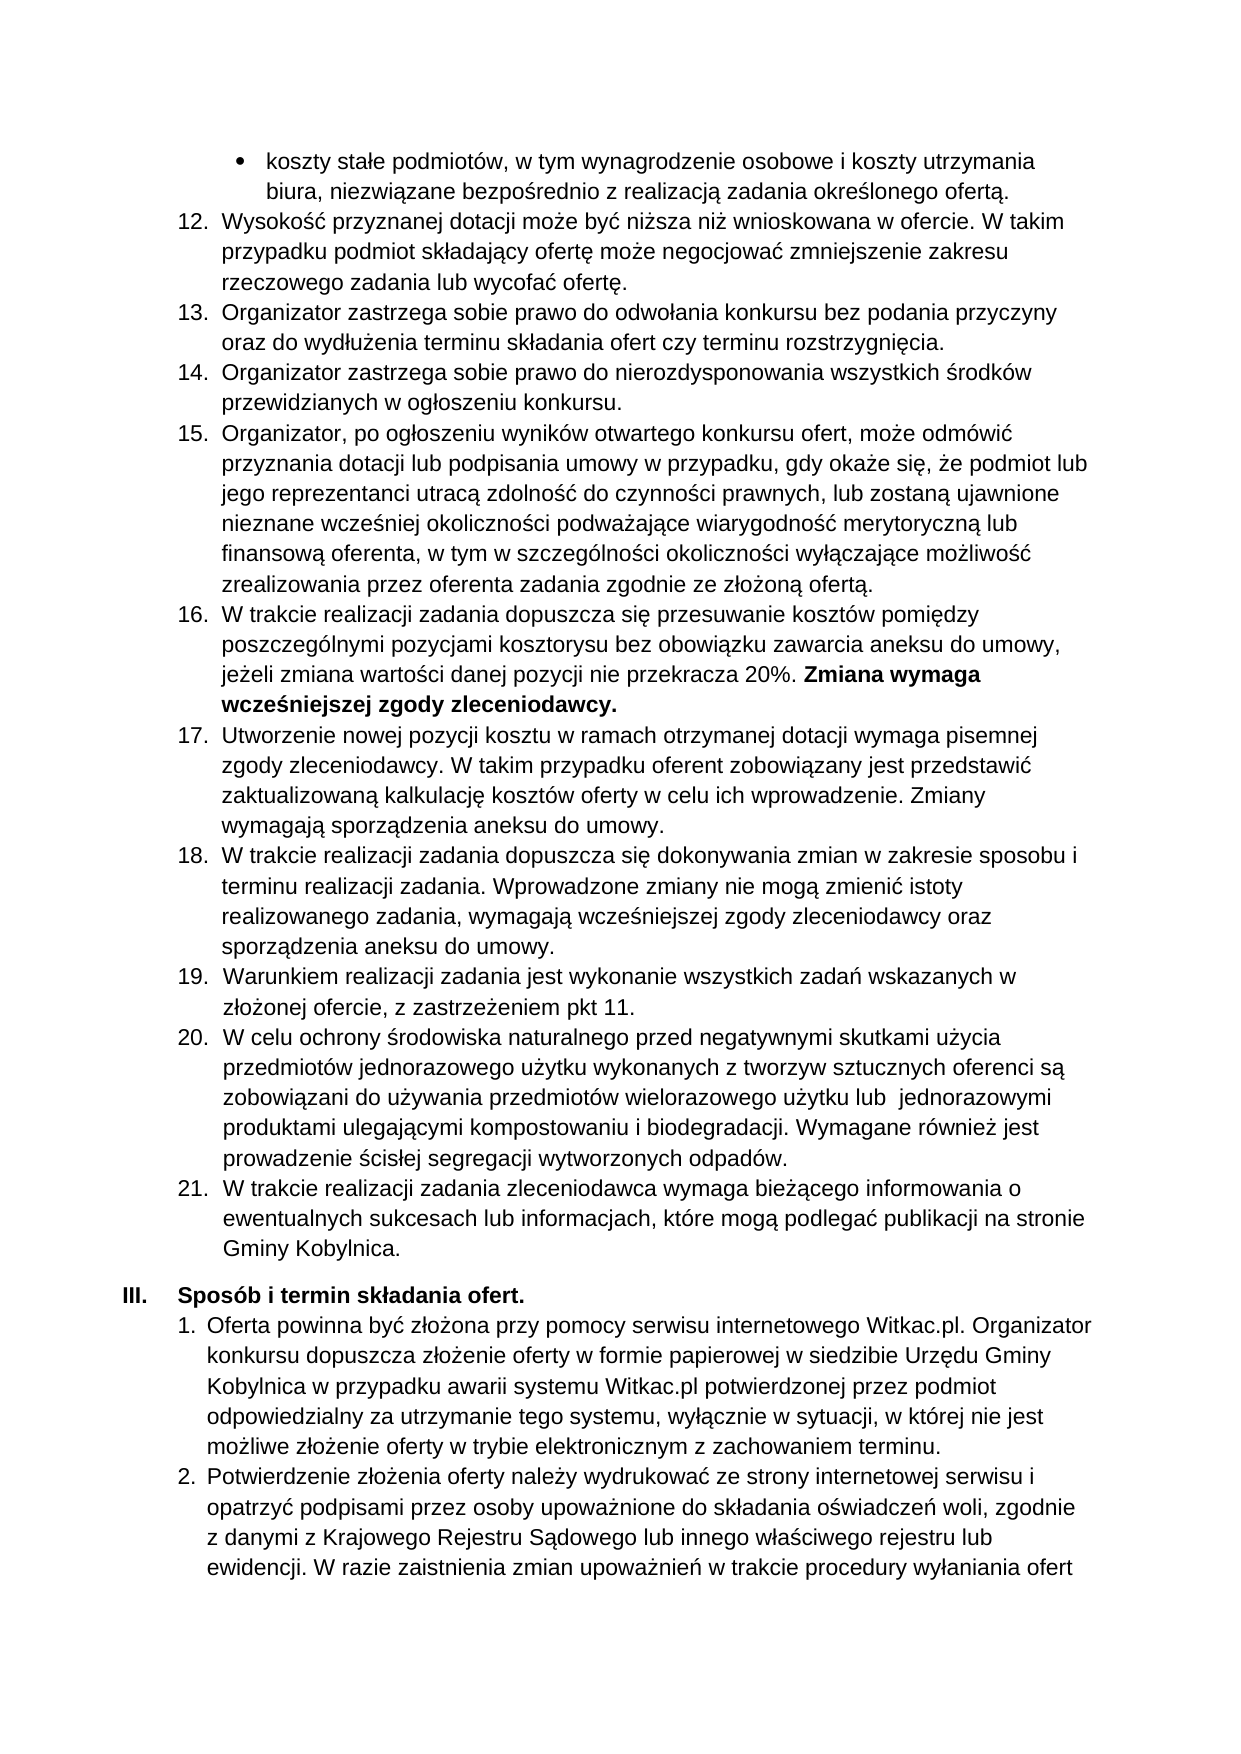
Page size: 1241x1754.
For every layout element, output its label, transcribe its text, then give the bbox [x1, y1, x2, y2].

list Utworzenie nowej pozycji kosztu w ramach otrzymanej dotacji wymaga pisemnej zgody zleceniodawcy. W takim przypadku oferent zobowiązany jest przedstawić zaktualizowaną kalkulację kosztów oferty w celu ich wprowadzenie. Zmiany wymagają sporządzenia aneksu do umowy. [177, 722, 1093, 838]
subtitle Sposób i termin składania ofert. [148, 1282, 1093, 1308]
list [177, 1463, 1093, 1580]
list Organizator, po ogłoszeniu wyników otwartego konkursu ofert, może odmówić przyznania dotacji lub podpisania umowy w przypadku, gdy okaże się, że podmiot lub jego reprezentanci utracą zdolność do czynności prawnych, lub zostaną ujawnione nieznane wcześniej okoliczności podważające wiarygodność merytoryczną lub finansową oferenta, w tym w szczególności okoliczności wyłączające możliwość zrealizowania przez oferenta zadania zgodnie ze złożoną ofertą. [177, 419, 1093, 597]
list W trakcie realizacji zadania zleceniodawca wymaga bieżącego informowania o ewentualnych sukcesach lub informacjach, które mogą podlegać publikacji na stronie Gminy Kobylnica. [177, 1175, 1093, 1261]
list W trakcie realizacji zadania dopuszcza się dokonywania zmian w zakresie sposobu i terminu realizacji zadania. Wprowadzone zmiany nie mogą zmienić istoty realizowanego zadania, wymagają wcześniejszej zgody zleceniodawcy oraz sporządzenia aneksu do umowy. [177, 842, 1093, 959]
list Organizator zastrzega sobie prawo do odwołania konkursu bez podania przyczyny oraz do wydłużenia terminu składania ofert czy terminu rozstrzygnięcia. [177, 299, 1093, 355]
list Warunkiem realizacji zadania jest wykonanie wszystkich zadań wskazanych w złożonej ofercie, z zastrzeżeniem pkt 11. [177, 963, 1093, 1020]
list koszty stałe podmiotów, w tym wynagrodzenie osobowe i koszty utrzymania biura, niezwiązane bezpośrednio z realizacją zadania określonego ofertą. [236, 148, 1093, 204]
list W celu ochrony środowiska naturalnego przed negatywnymi skutkami użycia przedmiotów jednorazowego użytku wykonanych z tworzyw sztucznych oferenci są zobowiązani do używania przedmiotów wielorazowego użytku lub jednorazowymi produktami ulegającymi kompostowaniu i biodegradacji. Wymagane również jest prowadzenie ścisłej segregacji wytworzonych odpadów. [177, 1024, 1093, 1171]
list Wysokość przyznanej dotacji może być niższa niż wnioskowana w ofercie. W takim przypadku podmiot składający ofertę może negocjować zmniejszenie zakresu rzeczowego zadania lub wycofać ofertę. [177, 208, 1093, 295]
list Oferta powinna być złożona przy pomocy serwisu internetowego Witkac.pl. Organizator konkursu dopuszcza złożenie oferty w formie papierowej w siedzibie Urzędu Gminy Kobylnica w przypadku awarii systemu Witkac.pl potwierdzonej przez podmiot odpowiedzialny za utrzymanie tego systemu, wyłącznie w sytuacji, w której nie jest możliwe złożenie oferty w trybie elektronicznym z zachowaniem terminu. [177, 1312, 1093, 1459]
list Organizator zastrzega sobie prawo do nierozdysponowania wszystkich środków przewidzianych w ogłoszeniu konkursu. [177, 359, 1093, 416]
list W trakcie realizacji zadania dopuszcza się przesuwanie kosztów pomiędzy poszczególnymi pozycjami kosztorysu bez obowiązku zawarcia aneksu do umowy, jeżeli zmiana wartości danej pozycji nie przekracza 20%. Zmiana wymaga wcześniejszej zgody zleceniodawcy. [177, 601, 1093, 718]
